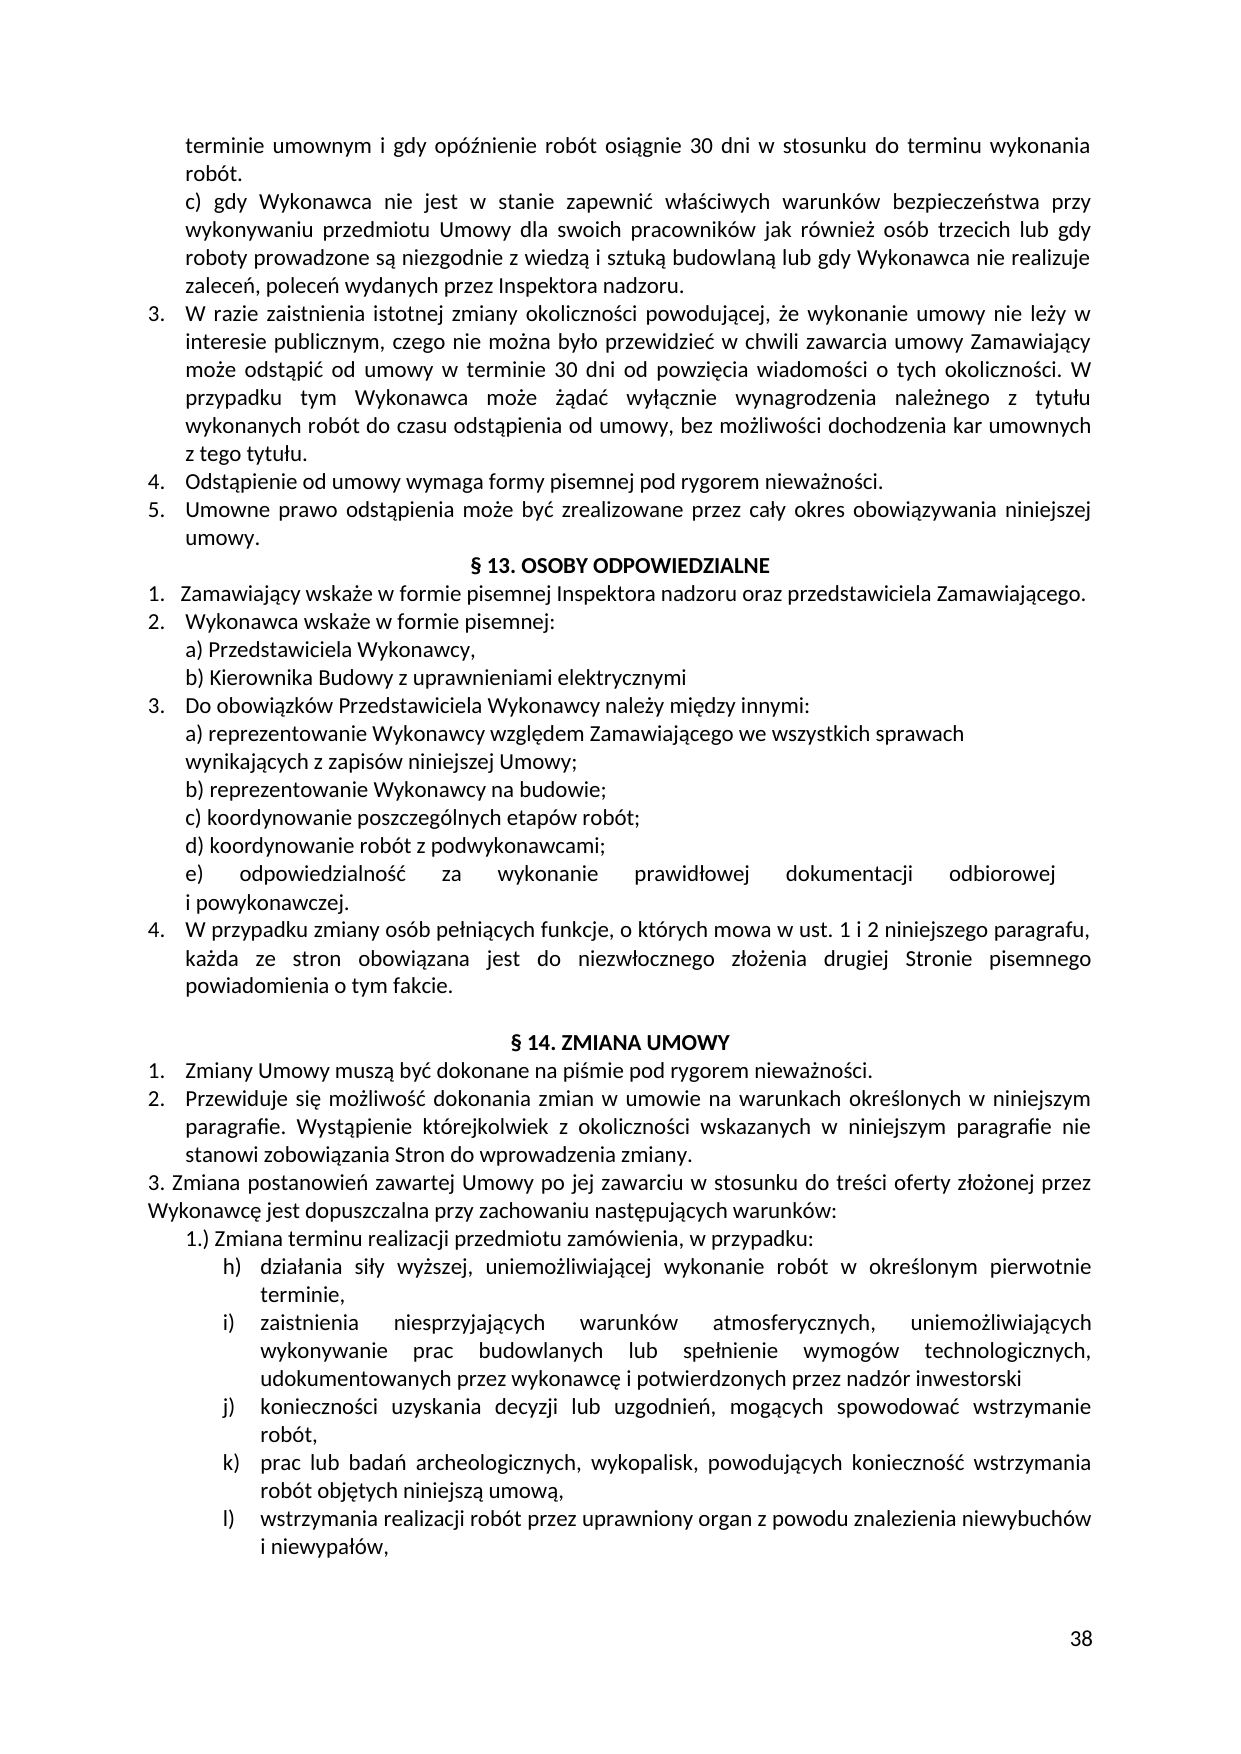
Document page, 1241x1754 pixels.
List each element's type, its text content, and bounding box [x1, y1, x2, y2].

text 1.) Zmiana terminu realizacji przedmiotu zamówienia, w przypadku: [185, 1224, 1093, 1252]
text § 13. OSOBY ODPOWIEDZIALNE [148, 551, 1093, 579]
list c) gdy Wykonawca nie jest w stanie zapewnić właściwych warunków bezpieczeństwa przy wykonywaniu przedmiotu Umowy dla swoich pracowników jak również osób trzecich lub gdy roboty prowadzone są niezgodnie z wiedzą i sztuką budowlaną lub gdy Wykonawca nie realizuje zaleceń, poleceń wydanych przez Inspektora nadzoru. [185, 187, 1093, 299]
list wstrzymania realizacji robót przez uprawniony organ z powodu znalezienia niewybuchów i niewypałów, [223, 1504, 1093, 1560]
list konieczności uzyskania decyzji lub uzgodnień, mogących spowodować wstrzymanie robót, [223, 1392, 1093, 1448]
text b) reprezentowanie Wykonawcy na budowie; [185, 776, 1093, 803]
list Umowne prawo odstąpienia może być zrealizowane przez cały okres obowiązywania niniejszej umowy. [148, 495, 1093, 551]
list zaistnienia niesprzyjających warunków atmosferycznych, uniemożliwiających wykonywanie prac budowlanych lub spełnienie wymogów technologicznych, udokumentowanych przez wykonawcę i potwierdzonych przez nadzór inwestorski [223, 1308, 1093, 1392]
list Do obowiązków Przedstawiciela Wykonawcy należy między innymi: [148, 691, 1093, 719]
list Odstąpienie od umowy wymaga formy pisemnej pod rygorem nieważności. [148, 467, 1093, 495]
list Wykonawca wskaże w formie pisemnej: [148, 607, 1093, 635]
text a) reprezentowanie Wykonawcy względem Zamawiającego we wszystkich sprawach [185, 719, 1093, 747]
text d) koordynowanie robót z podwykonawcami; [185, 832, 1093, 859]
text e) odpowiedzialność za wykonanie prawidłowej dokumentacji odbiorowej i powykonawczej. [185, 859, 1093, 916]
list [185, 131, 1093, 187]
list prac lub badań archeologicznych, wykopalisk, powodujących konieczność wstrzymania robót objętych niniejszą umową, [223, 1448, 1093, 1504]
list Przewiduje się możliwość dokonania zmian w umowie na warunkach określonych w niniejszym paragrafie. Wystąpienie którejkolwiek z okoliczności wskazanych w niniejszym paragrafie nie stanowi zobowiązania Stron do wprowadzenia zmiany. [148, 1084, 1093, 1168]
list działania siły wyższej, uniemożliwiającej wykonanie robót w określonym pierwotnie terminie, [223, 1252, 1093, 1308]
text a) Przedstawiciela Wykonawcy, [185, 635, 1093, 663]
text b) Kierownika Budowy z uprawnieniami elektrycznymi [185, 663, 1093, 691]
list 1. Zamawiający wskaże w formie pisemnej Inspektora nadzoru oraz przedstawiciela Zamawiającego. [148, 579, 1093, 607]
list Zmiany Umowy muszą być dokonane na piśmie pod rygorem nieważności. [148, 1056, 1093, 1084]
list W przypadku zmiany osób pełniących funkcje, o których mowa w ust. 1 i 2 niniejszego paragrafu, każda ze stron obowiązana jest do niezwłocznego złożenia drugiej Stronie pisemnego powiadomienia o tym fakcie. [148, 916, 1093, 1000]
text wynikających z zapisów niniejszej Umowy; [185, 747, 1093, 776]
list W razie zaistnienia istotnej zmiany okoliczności powodującej, że wykonanie umowy nie leży w interesie publicznym, czego nie można było przewidzieć w chwili zawarcia umowy Zamawiający może odstąpić od umowy w terminie 30 dni od powzięcia wiadomości o tych okoliczności. W przypadku tym Wykonawca może żądać wyłącznie wynagrodzenia należnego z tytułu wykonanych robót do czasu odstąpienia od umowy, bez możliwości dochodzenia kar umownych z tego tytułu. [148, 299, 1093, 467]
text c) koordynowanie poszczególnych etapów robót; [185, 803, 1093, 832]
text 3. Zmiana postanowień zawartej Umowy po jej zawarciu w stosunku do treści oferty złożonej przez Wykonawcę jest dopuszczalna przy zachowaniu następujących warunków: [148, 1168, 1093, 1224]
text § 14. ZMIANA UMOWY [148, 1028, 1093, 1056]
